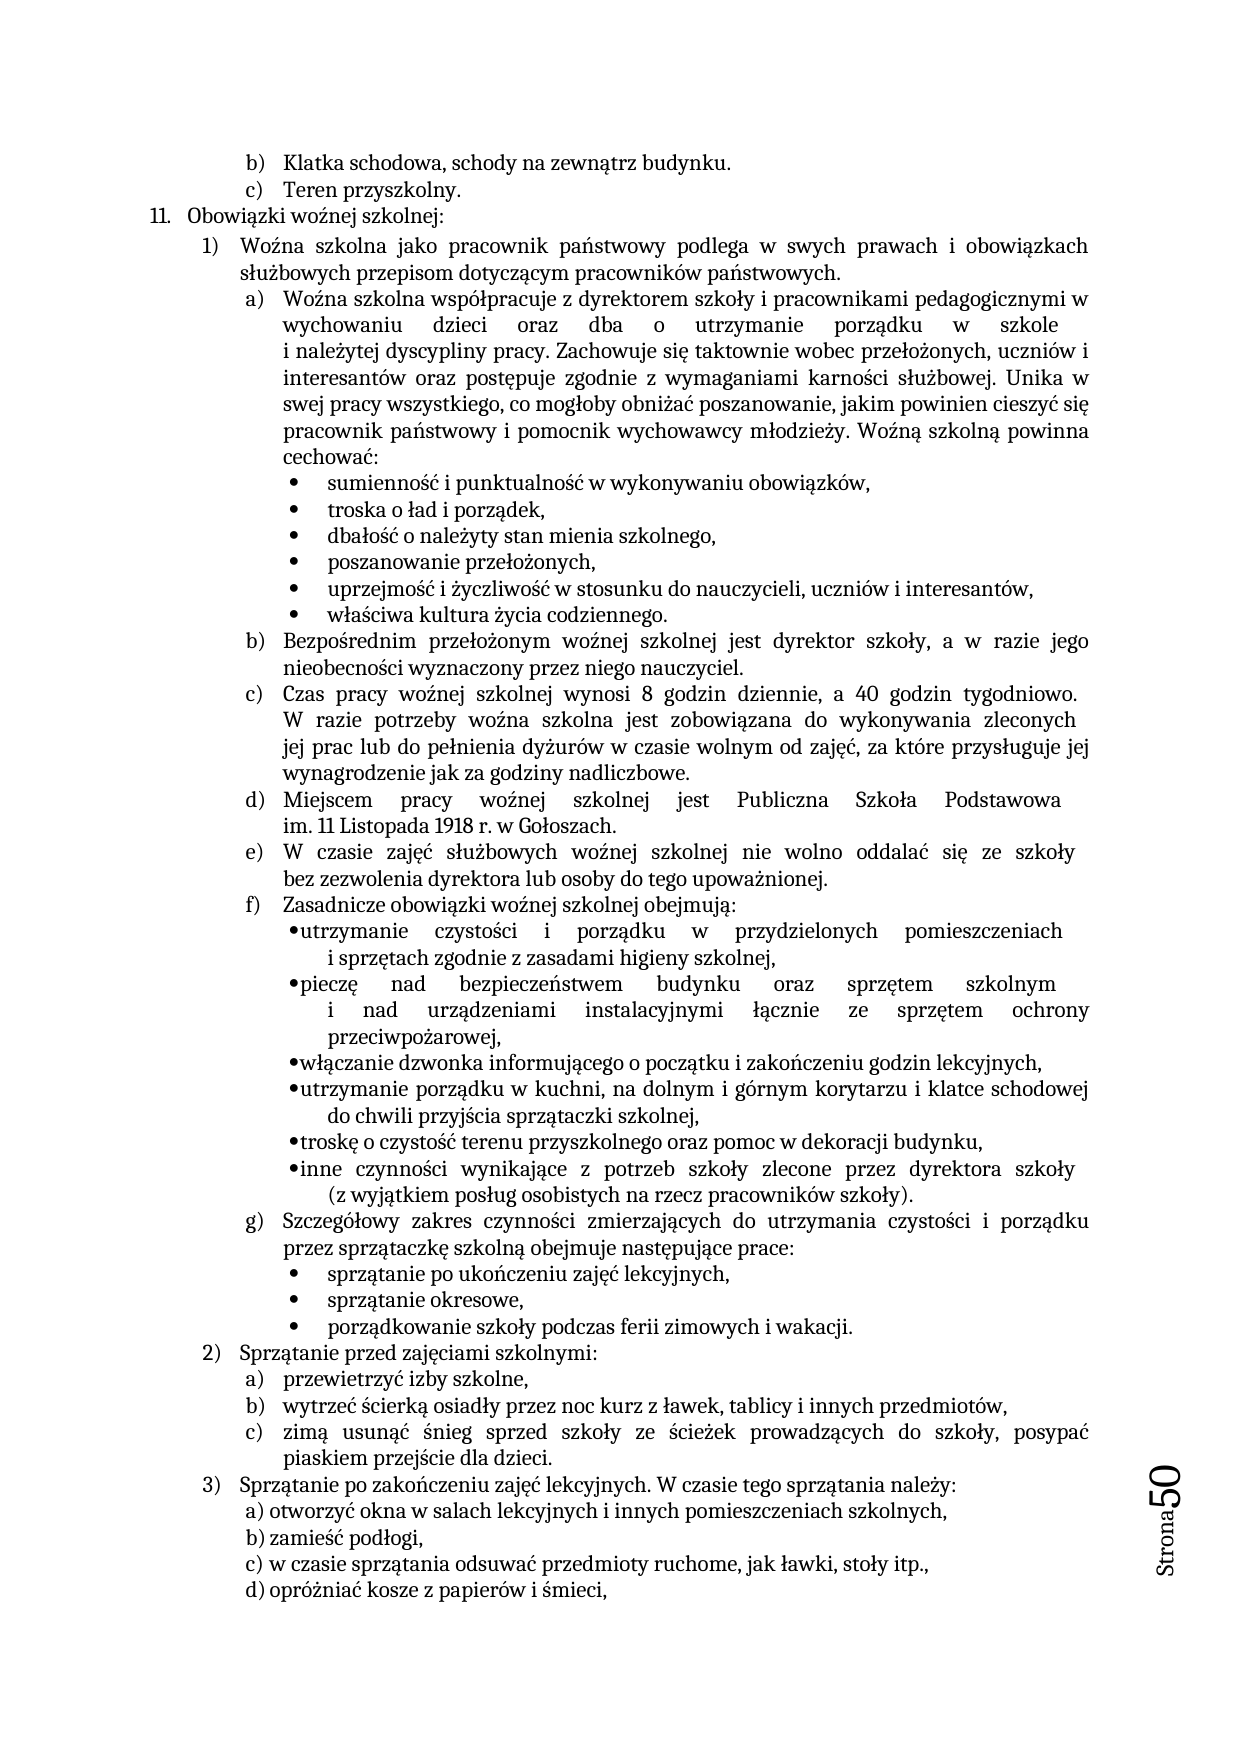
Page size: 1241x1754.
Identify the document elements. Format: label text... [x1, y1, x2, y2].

list utrzymanie porządku w kuchni, na dolnym i górnym korytarzu i klatce schodowej do chwili przyjścia sprzątaczki szkolnej, [290, 1076, 1090, 1129]
list Woźna szkolna jako pracownik państwowy podlega w swych prawach i obowiązkach służbowych przepisom dotyczącym pracowników państwowych. [202, 233, 1090, 286]
list dbałość o należyty stan mienia szkolnego, [290, 523, 1090, 549]
list pieczę nad bezpieczeństwem budynku oraz sprzętem szkolnym i nad urządzeniami instalacyjnymi łącznie ze sprzętem ochrony przeciwpożarowej, [290, 971, 1090, 1050]
list utrzymanie czystości i porządku w przydzielonych pomieszczeniach i sprzętach zgodnie z zasadami higieny szkolnej, [290, 918, 1090, 971]
list Sprzątanie przed zajęciami szkolnymi: [202, 1340, 1090, 1366]
list sumienność i punktualność w wykonywaniu obowiązków, [290, 470, 1090, 496]
list otworzyć okna w salach lekcyjnych i innych pomieszczeniach szkolnych, [245, 1498, 1090, 1524]
list Obowiązki woźnej szkolnej: [150, 203, 1090, 229]
list sprzątanie po ukończeniu zajęć lekcyjnych, [290, 1261, 1090, 1287]
list zamieść podłogi, [245, 1524, 1090, 1551]
list Woźna szkolna współpracuje z dyrektorem szkoły i pracownikami pedagogicznymi w wychowaniu dzieci oraz dba o utrzymanie porządku w szkole i należytej dyscypliny pracy. Zachowuje się taktownie wobec przełożonych, uczniów i interesantów oraz postępuje zgodnie z wymaganiami karności służbowej. Unika w swej pracy wszystkiego, co mogłoby obniżać poszanowanie, jakim powinien cieszyć się pracownik państwowy i pomocnik wychowawcy młodzieży. Woźną szkolną powinna cechować: [245, 286, 1090, 470]
list wytrzeć ścierką osiadły przez noc kurz z ławek, tablicy i innych przedmiotów, [245, 1392, 1090, 1419]
list włączanie dzwonka informującego o początku i zakończeniu godzin lekcyjnych, [290, 1050, 1090, 1076]
list Bezpośrednim przełożonym woźnej szkolnej jest dyrektor szkoły, a w razie jego nieobecności wyznaczony przez niego nauczyciel. [245, 628, 1090, 681]
list zimą usunąć śnieg sprzed szkoły ze ścieżek prowadzących do szkoły, posypać piaskiem przejście dla dzieci. [245, 1419, 1090, 1472]
list troskę o czystość terenu przyszkolnego oraz pomoc w dekoracji budynku, [290, 1129, 1090, 1155]
list sprzątanie okresowe, [290, 1287, 1090, 1313]
list porządkowanie szkoły podczas ferii zimowych i wakacji. [290, 1313, 1090, 1340]
list Miejscem pracy woźnej szkolnej jest Publiczna Szkoła Podstawowa im. 11 Listopada 1918 r. w Gołoszach. [245, 786, 1090, 839]
list uprzejmość i życzliwość w stosunku do nauczycieli, uczniów i interesantów, [290, 576, 1090, 602]
list Szczegółowy zakres czynności zmierzających do utrzymania czystości i porządku przez sprzątaczkę szkolną obejmuje następujące prace: [245, 1208, 1090, 1261]
list Czas pracy woźnej szkolnej wynosi 8 godzin dziennie, a 40 godzin tygodniowo. W razie potrzeby woźna szkolna jest zobowiązana do wykonywania zleconych jej prac lub do pełnienia dyżurów w czasie wolnym od zajęć, za które przysługuje jej wynagrodzenie jak za godziny nadliczbowe. [245, 681, 1090, 786]
list opróżniać kosze z papierów i śmieci, [245, 1577, 1090, 1603]
list Sprzątanie po zakończeniu zajęć lekcyjnych. W czasie tego sprzątania należy: [202, 1472, 1090, 1498]
list inne czynności wynikające z potrzeb szkoły zlecone przez dyrektora szkoły (z wyjątkiem posług osobistych na rzecz pracowników szkoły). [290, 1155, 1090, 1208]
list Teren przyszkolny. [245, 176, 1090, 203]
list W czasie zajęć służbowych woźnej szkolnej nie wolno oddalać się ze szkoły bez zezwolenia dyrektora lub osoby do tego upoważnionej. [245, 839, 1090, 892]
list właściwa kultura życia codziennego. [290, 602, 1090, 628]
list poszanowanie przełożonych, [290, 549, 1090, 576]
list Klatka schodowa, schody na zewnątrz budynku. [245, 150, 1090, 176]
list w czasie sprzątania odsuwać przedmioty ruchome, jak ławki, stoły itp., [245, 1551, 1090, 1577]
list troska o ład i porządek, [290, 496, 1090, 523]
list przewietrzyć izby szkolne, [245, 1366, 1090, 1392]
list Zasadnicze obowiązki woźnej szkolnej obejmują: [245, 892, 1090, 918]
